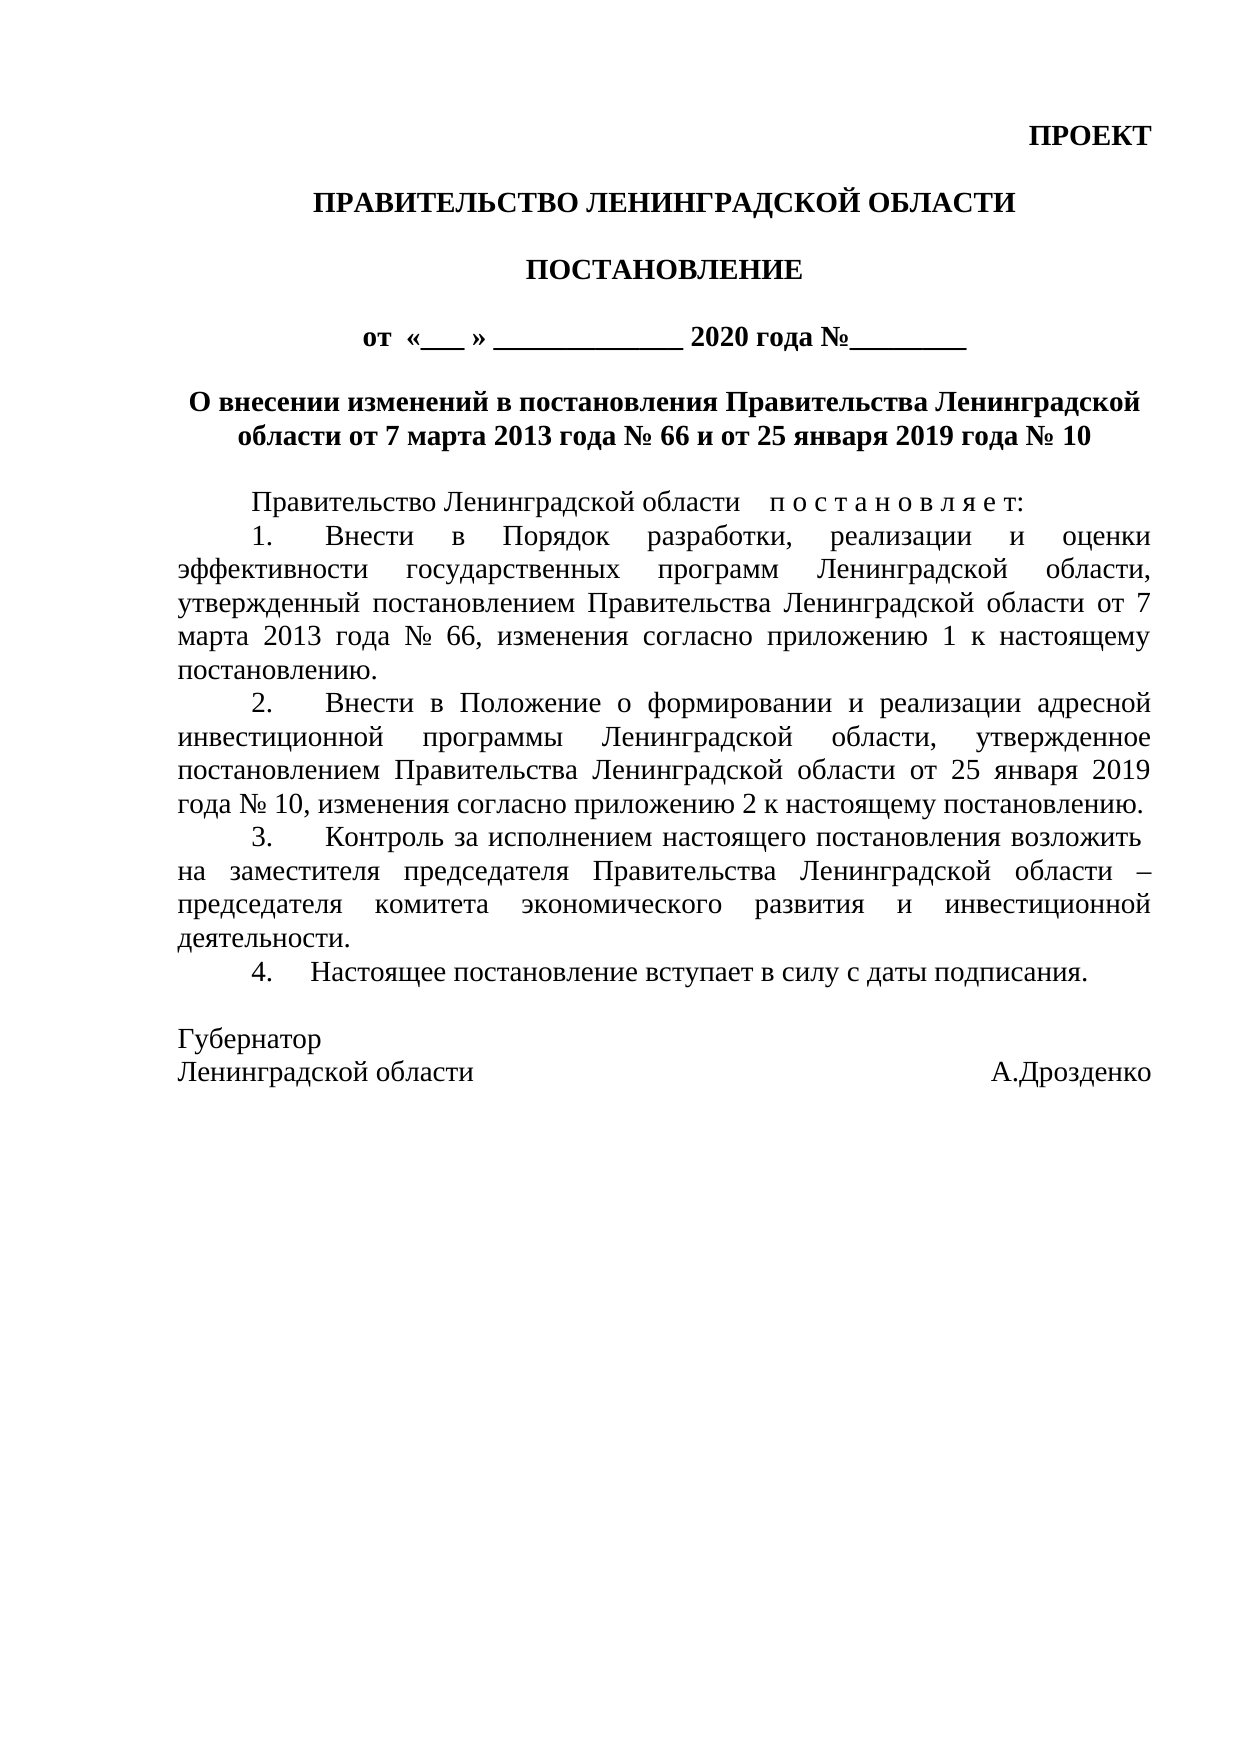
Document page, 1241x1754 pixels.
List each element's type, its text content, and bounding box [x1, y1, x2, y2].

list Настоящее постановление вступает в силу с даты подписания. [177, 954, 1152, 987]
text Правительство Ленинградской области п о с т а н о в л я е т: [177, 484, 1152, 518]
list Внести в Положение о формировании и реализации адресной инвестиционной программы Ленинградской области, утвержденное постановлением Правительства Ленинградской области от 25 января 2019 года № 10, изменения согласно приложению 2 к настоящему постановлению. [177, 685, 1152, 819]
text ПРАВИТЕЛЬСТВО ЛЕНИНГРАДСКОЙ ОБЛАСТИ [177, 185, 1152, 219]
text ПРОЕКТ [177, 118, 1152, 152]
table_header Губернатор Ленинградской области [166, 1021, 666, 1088]
list Контроль за исполнением настоящего постановления возложить на заместителя председателя Правительства Ленинградской области – председателя комитета экономического развития и инвестиционной деятельности. [177, 819, 1152, 954]
text от «___ » _____________ 2020 года №________ [177, 319, 1152, 353]
list Внести в Порядок разработки, реализации и оценки эффективности государственных программ Ленинградской области, утвержденный постановлением Правительства Ленинградской области от 7 марта 2013 года № 66, изменения согласно приложению 1 к настоящему постановлению. [177, 518, 1152, 685]
text ПОСТАНОВЛЕНИЕ [177, 252, 1152, 286]
table_header А.Дрозденко [666, 1021, 1163, 1088]
text О внесении изменений в постановления Правительства Ленинградской области от 7 марта 2013 года № 66 и от 25 января 2019 года № 10 [177, 384, 1152, 451]
